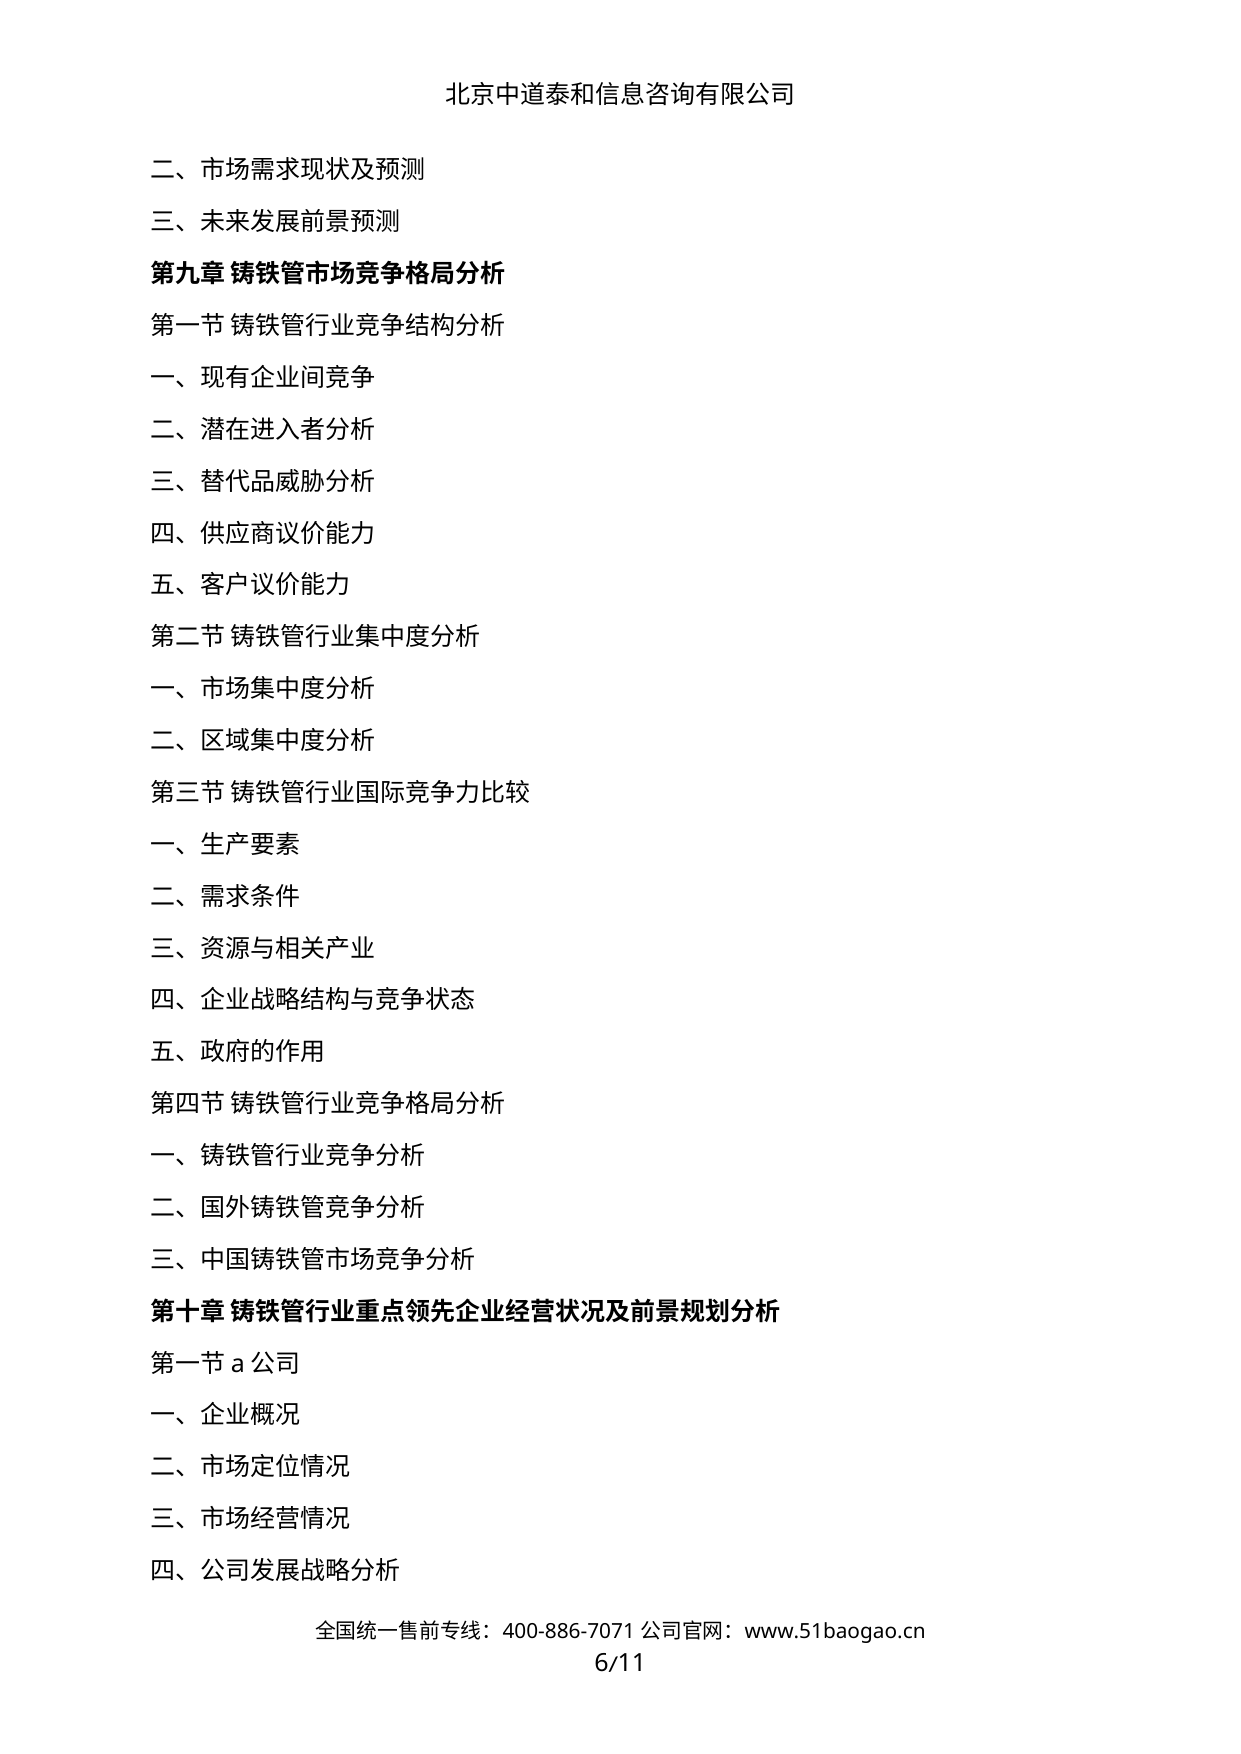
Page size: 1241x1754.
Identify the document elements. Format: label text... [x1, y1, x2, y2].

text 二、区域集中度分析 [150, 721, 1090, 757]
text 第三节 铸铁管行业国际竞争力比较 [150, 772, 1090, 809]
text 一、企业概况 [150, 1395, 1090, 1431]
text 第二节 铸铁管行业集中度分析 [150, 617, 1090, 653]
text 二、潜在进入者分析 [150, 409, 1090, 446]
text 二、国外铸铁管竞争分析 [150, 1187, 1090, 1224]
text 第一节 铸铁管行业竞争结构分析 [150, 306, 1090, 342]
text 一、现有企业间竞争 [150, 357, 1090, 394]
text 第四节 铸铁管行业竞争格局分析 [150, 1084, 1090, 1120]
text 一、生产要素 [150, 824, 1090, 861]
text 一、市场集中度分析 [150, 669, 1090, 705]
text 五、客户议价能力 [150, 565, 1090, 601]
text 二、市场定位情况 [150, 1447, 1090, 1483]
text 三、替代品威胁分析 [150, 461, 1090, 497]
text 二、需求条件 [150, 876, 1090, 912]
text 四、公司发展战略分析 [150, 1551, 1090, 1587]
text 三、市场经营情况 [150, 1499, 1090, 1535]
text 三、资源与相关产业 [150, 928, 1090, 964]
text 二、市场需求现状及预测 [150, 150, 1090, 186]
text 三、中国铸铁管市场竞争分析 [150, 1239, 1090, 1276]
text 五、政府的作用 [150, 1032, 1090, 1068]
text 第十章 铸铁管行业重点领先企业经营状况及前景规划分析 [150, 1291, 1090, 1327]
text 第一节 a公司 [150, 1343, 1090, 1379]
text 三、未来发展前景预测 [150, 202, 1090, 238]
text 第九章 铸铁管市场竞争格局分析 [150, 254, 1090, 290]
text 四、企业战略结构与竞争状态 [150, 980, 1090, 1016]
text 一、铸铁管行业竞争分析 [150, 1136, 1090, 1172]
text 四、供应商议价能力 [150, 513, 1090, 549]
